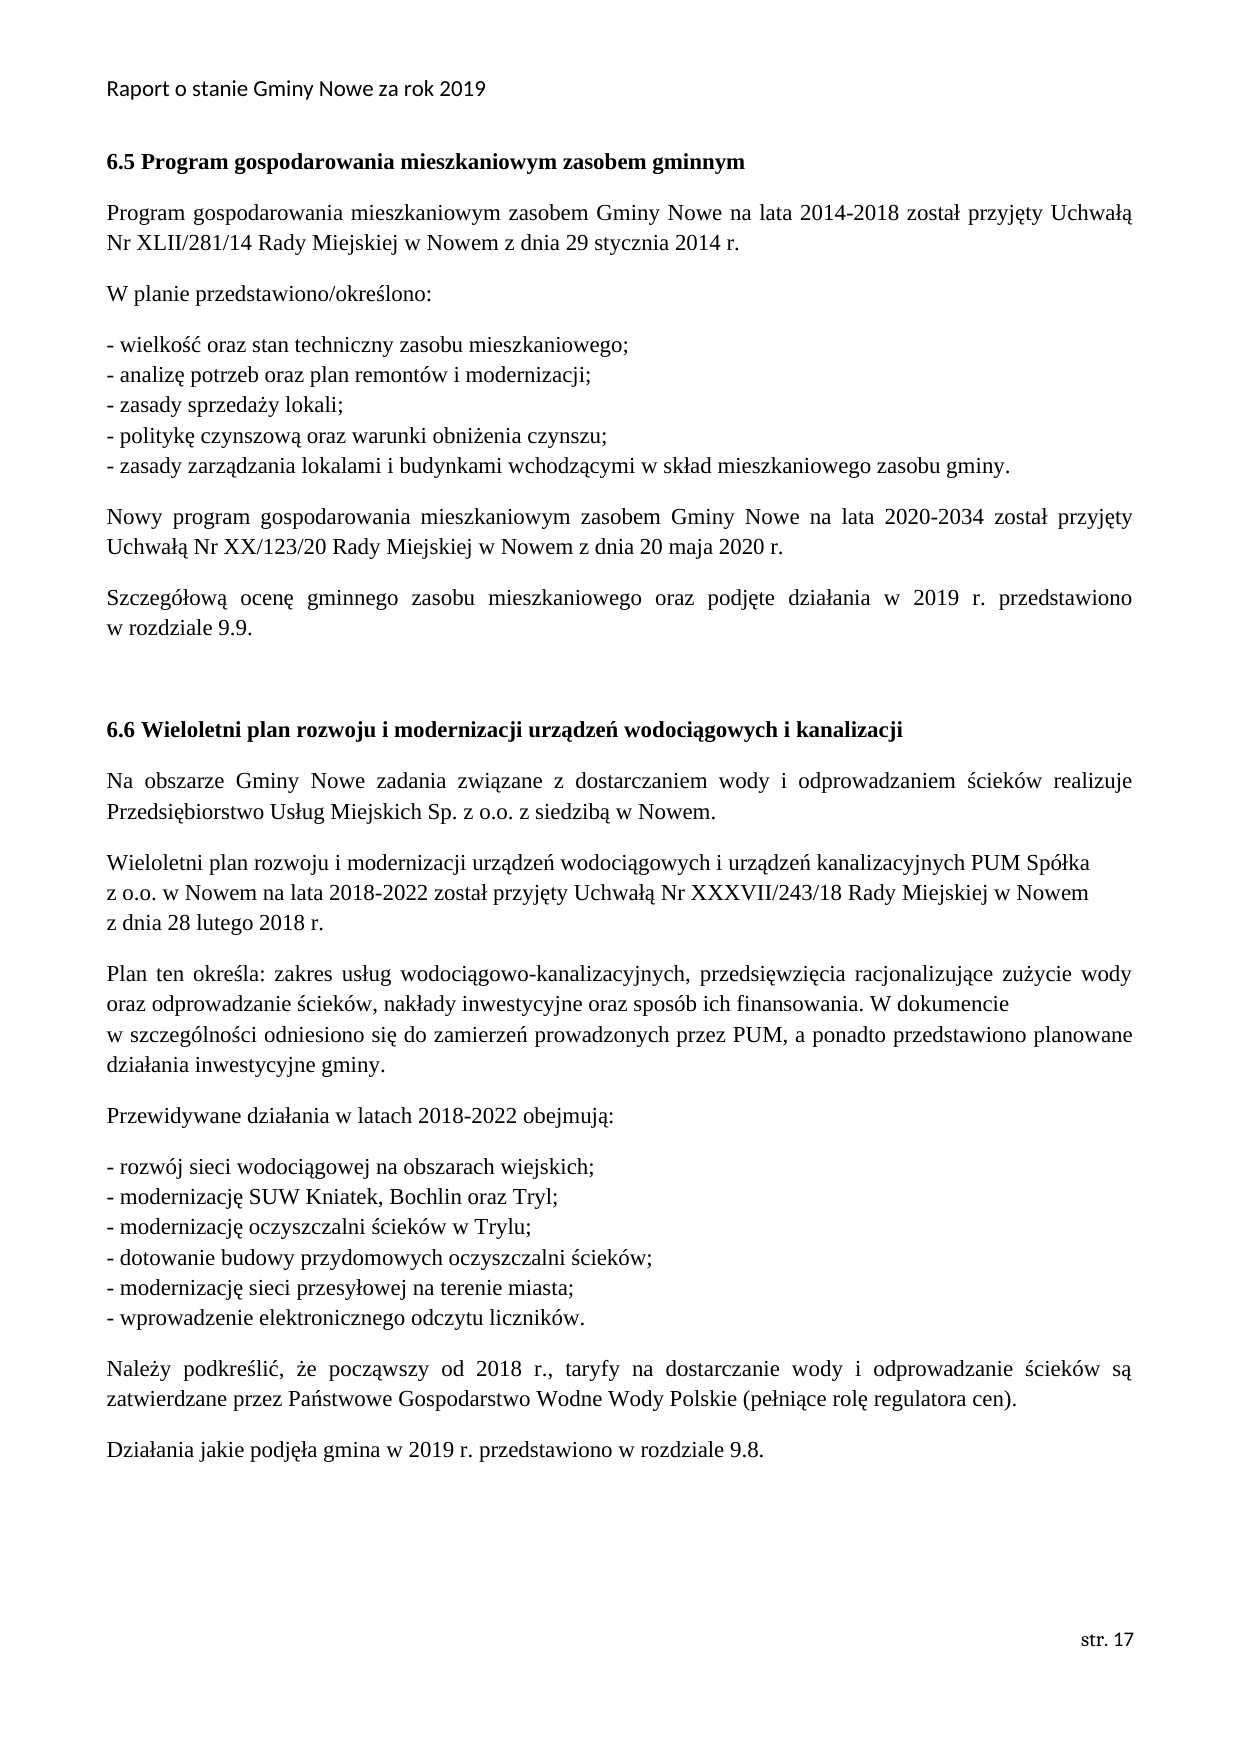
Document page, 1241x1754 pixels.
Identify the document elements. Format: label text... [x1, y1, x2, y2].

text Przewidywane działania w latach 2018-2022 obejmują: [106, 1102, 1134, 1128]
text - dotowanie budowy przydomowych oczyszczalni ścieków; [106, 1243, 1134, 1270]
text Działania jakie podjęła gmina w 2019 r. przedstawiono w rozdziale 9.8. [106, 1436, 1134, 1463]
text 6.6 Wieloletni plan rozwoju i modernizacji urządzeń wodociągowych i kanalizacji [106, 716, 1134, 743]
text Program gospodarowania mieszkaniowym zasobem Gminy Nowe na lata 2014-2018 został przyjęty Uchwałą Nr XLII/281/14 Rady Miejskiej w Nowem z dnia 29 stycznia 2014 r. [106, 199, 1134, 255]
text Szczegółową ocenę gminnego zasobu mieszkaniowego oraz podjęte działania w 2019 r. przedstawiono w rozdziale 9.9. [106, 584, 1134, 641]
text Należy podkreślić, że począwszy od 2018 r., taryfy na dostarczanie wody i odprowadzanie ścieków są zatwierdzane przez Państwowe Gospodarstwo Wodne Wody Polskie (pełniące rolę regulatora cen). [106, 1355, 1134, 1412]
text Na obszarze Gminy Nowe zadania związane z dostarczaniem wody i odprowadzaniem ścieków realizuje Przedsiębiorstwo Usług Miejskich Sp. z o.o. z siedzibą w Nowem. [106, 767, 1134, 824]
text - zasady zarządzania lokalami i budynkami wchodzącymi w skład mieszkaniowego zasobu gminy. [106, 452, 1134, 478]
text Plan ten określa: zakres usług wodociągowo-kanalizacyjnych, przedsięwzięcia racjonalizujące zużycie wody oraz odprowadzanie ścieków, nakłady inwestycyjne oraz sposób ich finansowania. W dokumencie [106, 960, 1134, 1017]
text - politykę czynszową oraz warunki obniżenia czynszu; [106, 422, 1134, 448]
text - rozwój sieci wodociągowej na obszarach wiejskich; [106, 1153, 1134, 1179]
text - wielkość oraz stan techniczny zasobu mieszkaniowego; [106, 331, 1134, 357]
text z o.o. w Nowem na lata 2018-2022 został przyjęty Uchwałą Nr XXXVII/243/18 Rady Miejskiej w Nowem [106, 879, 1134, 905]
text w szczególności odniesiono się do zamierzeń prowadzonych przez PUM, a ponadto przedstawiono planowane działania inwestycyjne gminy. [106, 1021, 1134, 1077]
text Wieloletni plan rozwoju i modernizacji urządzeń wodociągowych i urządzeń kanalizacyjnych PUM Spółka [106, 849, 1134, 875]
text - wprowadzenie elektronicznego odczytu liczników. [106, 1304, 1134, 1330]
text - modernizację sieci przesyłowej na terenie miasta; [106, 1274, 1134, 1300]
text - modernizację oczyszczalni ścieków w Trylu; [106, 1213, 1134, 1240]
text - modernizację SUW Kniatek, Bochlin oraz Tryl; [106, 1183, 1134, 1209]
text 6.5 Program gospodarowania mieszkaniowym zasobem gminnym [106, 148, 1134, 174]
text - zasady sprzedaży lokali; [106, 391, 1134, 418]
text z dnia 28 lutego 2018 r. [106, 909, 1134, 936]
text W planie przedstawiono/określono: [106, 280, 1134, 306]
text - analizę potrzeb oraz plan remontów i modernizacji; [106, 361, 1134, 388]
text Nowy program gospodarowania mieszkaniowym zasobem Gminy Nowe na lata 2020-2034 został przyjęty Uchwałą Nr XX/123/20 Rady Miejskiej w Nowem z dnia 20 maja 2020 r. [106, 503, 1134, 559]
